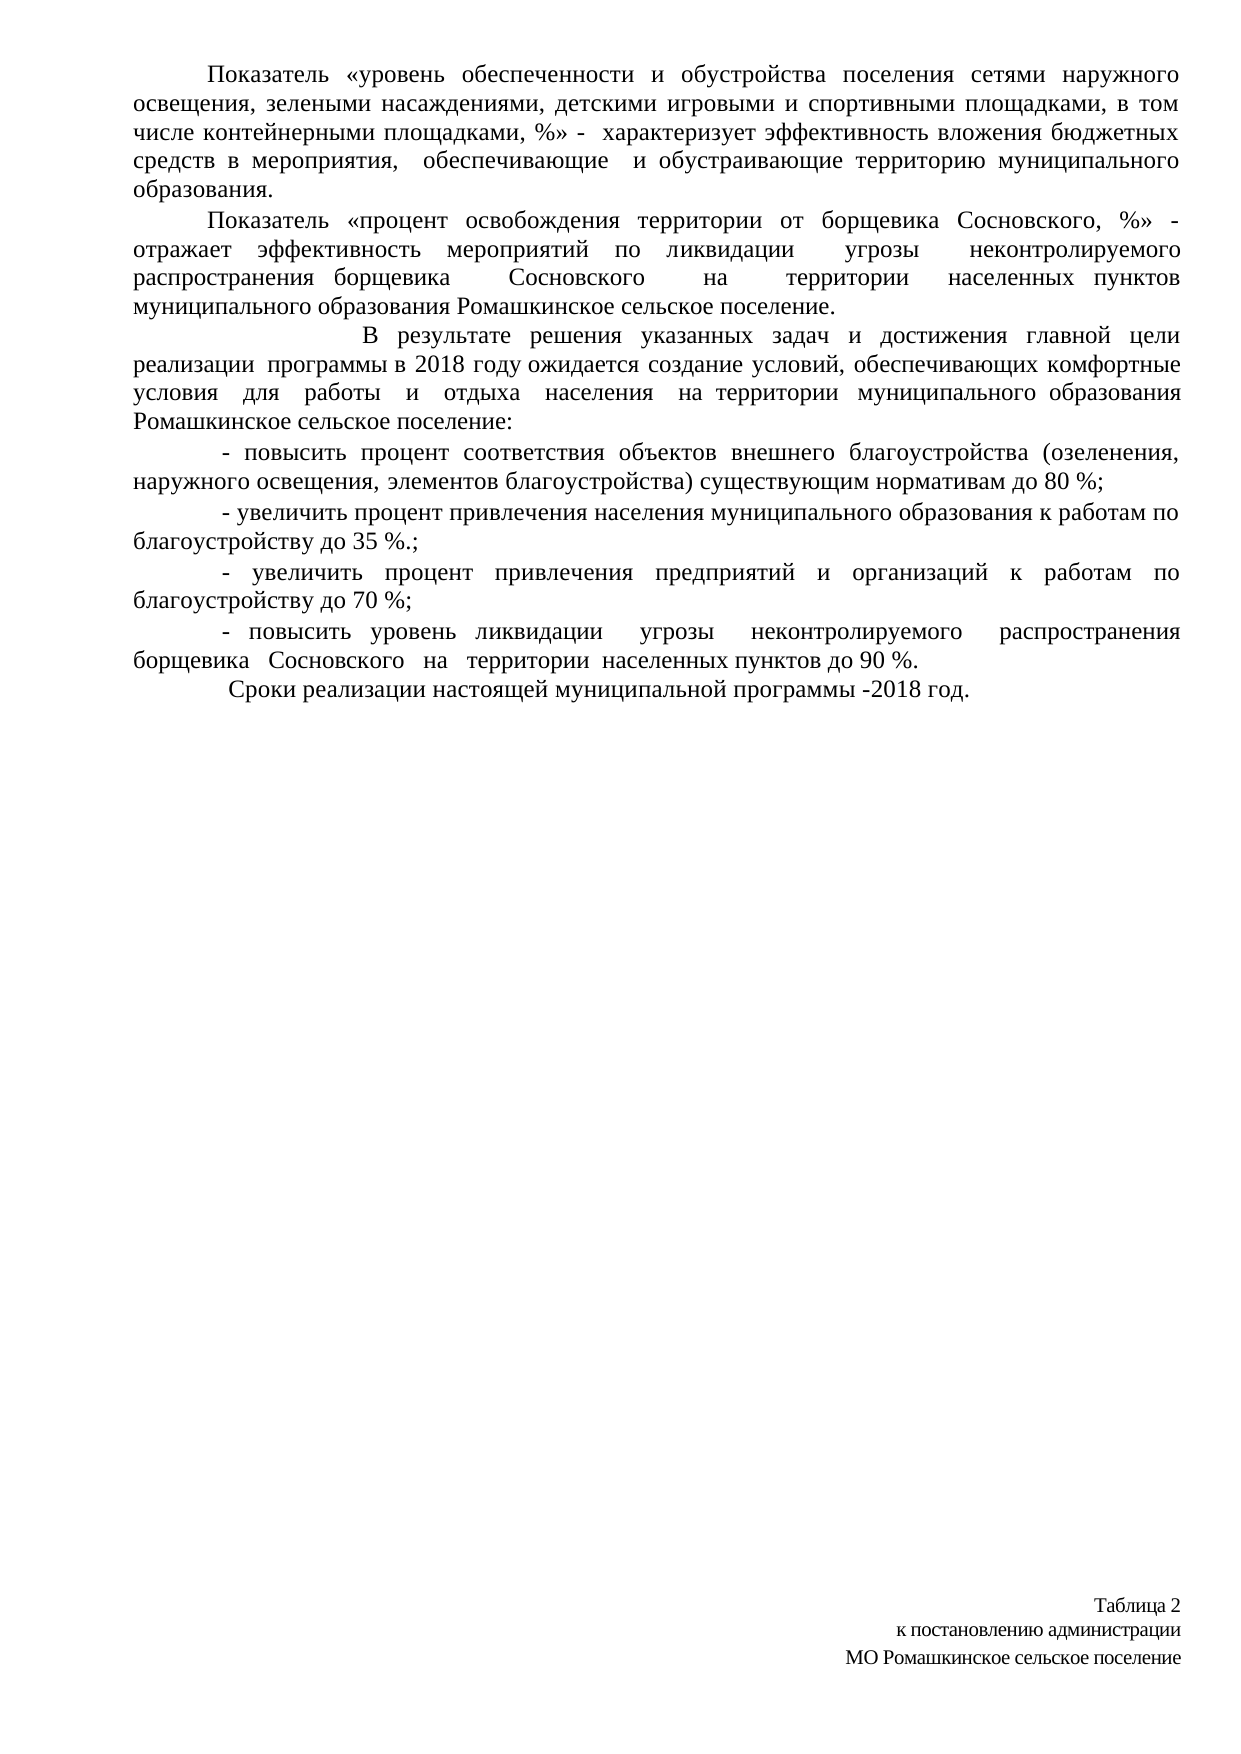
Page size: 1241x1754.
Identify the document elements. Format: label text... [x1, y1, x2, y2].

text к постановлению администрации [133, 1617, 1181, 1641]
text В результате решения указанных задач и достижения главной цели реализации программы в 2018 году ожидается создание условий, обеспечивающих комфортные условия для работы и отдыха населения на территории муниципального образования Ромашкинское сельское поселение: [133, 320, 1181, 435]
text - повысить процент соответствия объектов внешнего благоустройства (озеленения, наружного освещения, элементов благоустройства) существующим нормативам до 80 %; [133, 437, 1181, 495]
text - увеличить процент привлечения населения муниципального образования к работам по благоустройству до 35 %.; [133, 497, 1181, 554]
text Сроки реализации настоящей муниципальной программы -2018 год. [133, 674, 1181, 703]
text - повысить уровень ликвидации угрозы неконтролируемого распространения борщевика Сосновского на территории населенных пунктов до 90 %. [133, 616, 1181, 674]
text Показатель «процент освобождения территории от борщевика Сосновского, %» -отражает эффективность мероприятий по ликвидации угрозы неконтролируемого распространения борщевика Сосновского на территории населенных пунктов муниципального образования Ромашкинское сельское поселение. [133, 205, 1181, 320]
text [133, 1644, 1181, 1669]
text - увеличить процент привлечения предприятий и организаций к работам по благоустройству до 70 %; [133, 557, 1181, 614]
text Таблица 2 [133, 1593, 1181, 1617]
text Показатель «уровень обеспеченности и обустройства поселения сетями наружного освещения, зелеными насаждениями, детскими игровыми и спортивными площадками, в том числе контейнерными площадками, %» - характеризует эффективность вложения бюджетных средств в мероприятия, обеспечивающие и обустраивающие территорию муниципального образования. [133, 59, 1181, 203]
